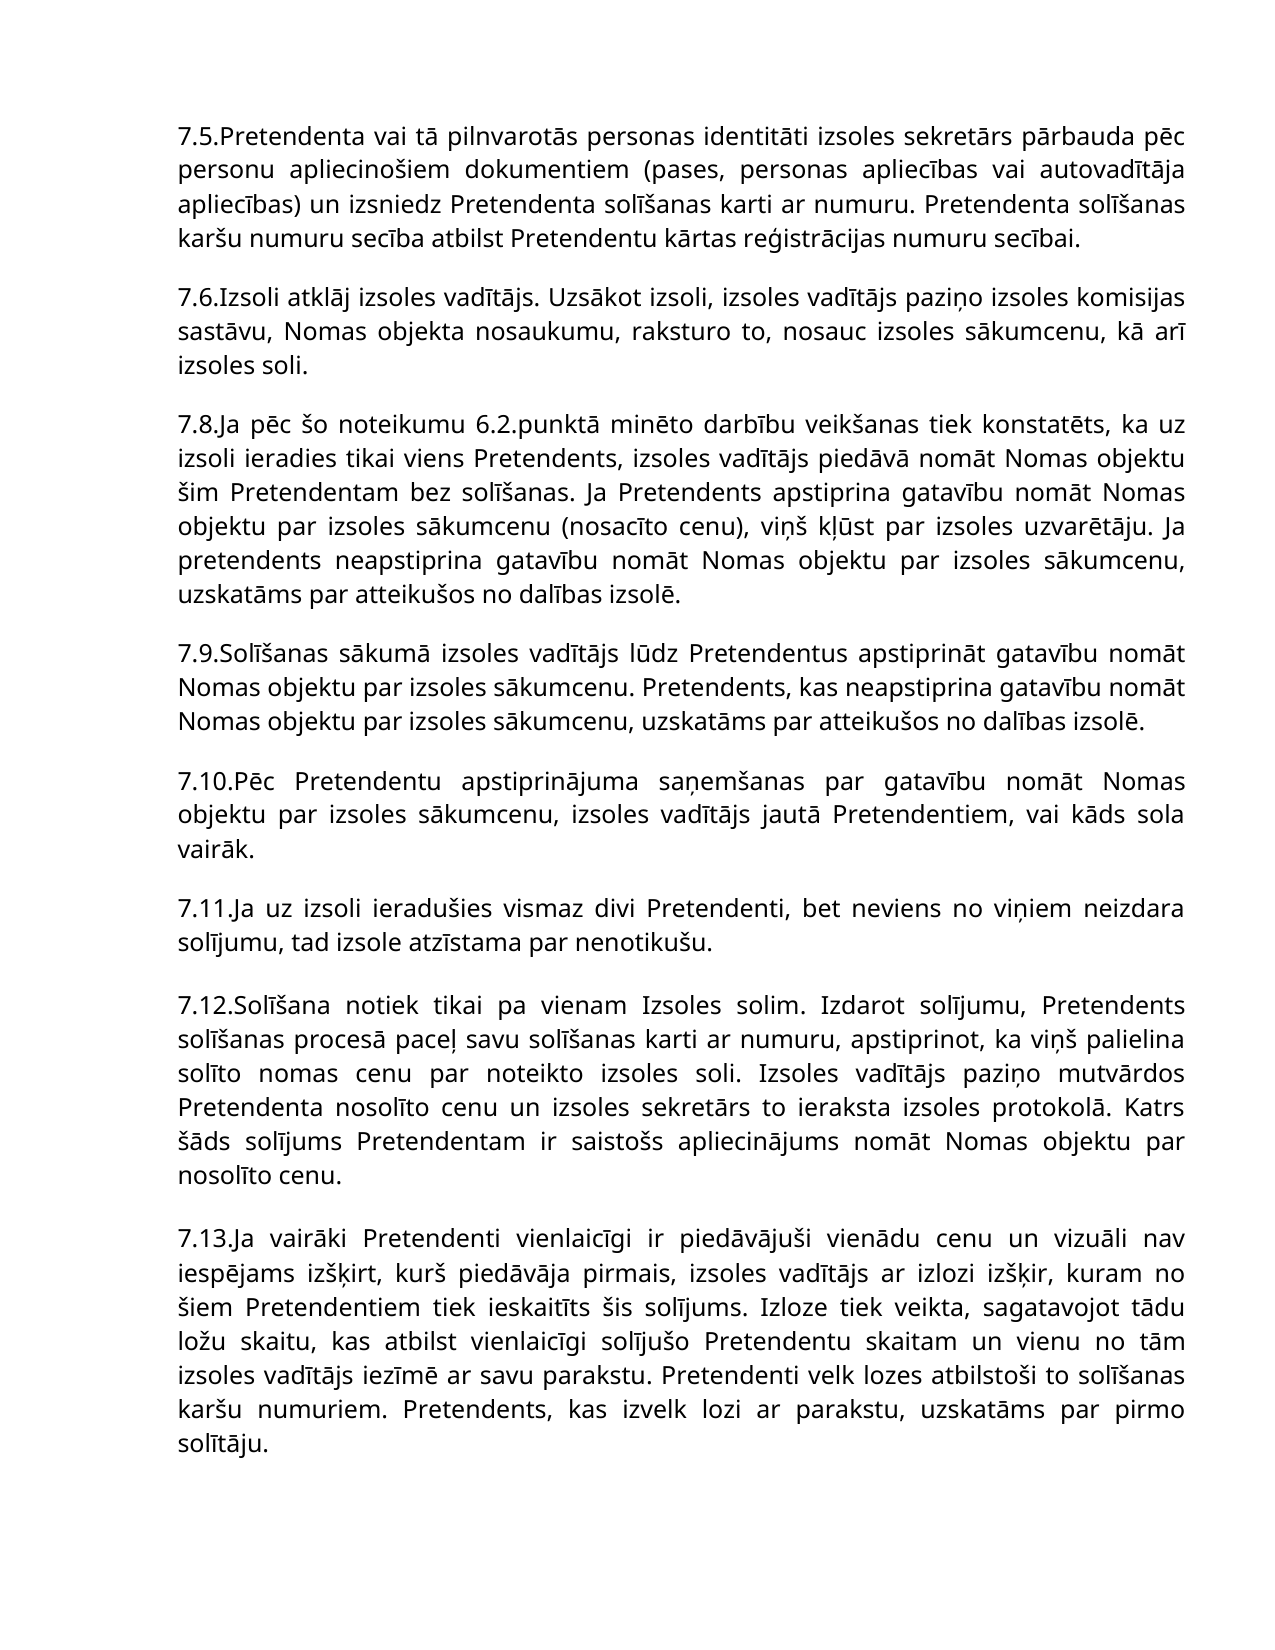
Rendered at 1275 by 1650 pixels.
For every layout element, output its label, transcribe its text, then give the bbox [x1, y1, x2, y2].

text 7.4.Ierakstus Pretendentu reģistrācijas žurnālā apliecina izsoles komisijas loceklis ar savu parakstu, norādot paraksta atšifrējumu. [177, 211, 1186, 279]
text 7.9.Solīšanas sākumā izsoles vadītājs lūdz Pretendentus apstiprināt gatavību nomāt Nomas objektu par izsoles sākumcenu. Pretendents, kas neapstiprina gatavību nomāt Nomas objektu par izsoles sākumcenu, uzskatāms par atteikušos no dalības izsolē. [177, 822, 1186, 924]
text 7.11.Ja uz izsoli ieradušies vismaz divi Pretendenti, bet neviens no viņiem neizdara solījumu, tad izsole atzīstama par nenotikušu. [177, 1077, 1186, 1145]
text 7.3.Pretendenti parakstās Pretendentu reģistrācijas žurnālā, ka ir iepazinušies ar izsoles norises kārtību. [177, 118, 1186, 186]
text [177, 1407, 1186, 1509]
text 7.10.Pēc Pretendentu apstiprinājuma saņemšanas par gatavību nomāt Nomas objektu par izsoles sākumcenu, izsoles vadītājs jautā Pretendentiem, vai kāds sola vairāk. [177, 949, 1186, 1052]
text 7.5.Pretendenta vai tā pilnvarotās personas identitāti izsoles sekretārs pārbauda pēc personu apliecinošiem dokumentiem (pases, personas apliecības vai autovadītāja apliecības) un izsniedz Pretendenta solīšanas karti ar numuru. Pretendenta solīšanas karšu numuru secība atbilst Pretendentu kārtas reģistrācijas numuru secībai. [177, 304, 1186, 441]
text 7.8.Ja pēc šo noteikumu 6.2.punktā minēto darbību veikšanas tiek konstatēts, ka uz izsoli ieradies tikai viens Pretendents, izsoles vadītājs piedāvā nomāt Nomas objektu šim Pretendentam bez solīšanas. Ja Pretendents apstiprina gatavību nomāt Nomas objektu par izsoles sākumcenu (nosacīto cenu), viņš kļūst par izsoles uzvarētāju. Ja pretendents neapstiprina gatavību nomāt Nomas objektu par izsoles sākumcenu, uzskatāms par atteikušos no dalības izsolē. [177, 593, 1186, 797]
text 7.12.Solīšana notiek tikai pa vienam Izsoles solim. Izdarot solījumu, Pretendents solīšanas procesā paceļ savu solīšanas karti ar numuru, apstiprinot, ka viņš palielina solīto nomas cenu par noteikto izsoles soli. Izsoles vadītājs paziņo mutvārdos Pretendenta nosolīto cenu un izsoles sekretārs to ieraksta izsoles protokolā. Katrs šāds solījums Pretendentam ir saistošs apliecinājums nomāt Nomas objektu par nosolīto cenu. [177, 1174, 1186, 1378]
text 7.6.Izsoli atklāj izsoles vadītājs. Uzsākot izsoli, izsoles vadītājs paziņo izsoles komisijas sastāvu, Nomas objekta nosaukumu, raksturo to, nosauc izsoles sākumcenu, kā arī izsoles soli. [177, 466, 1186, 568]
